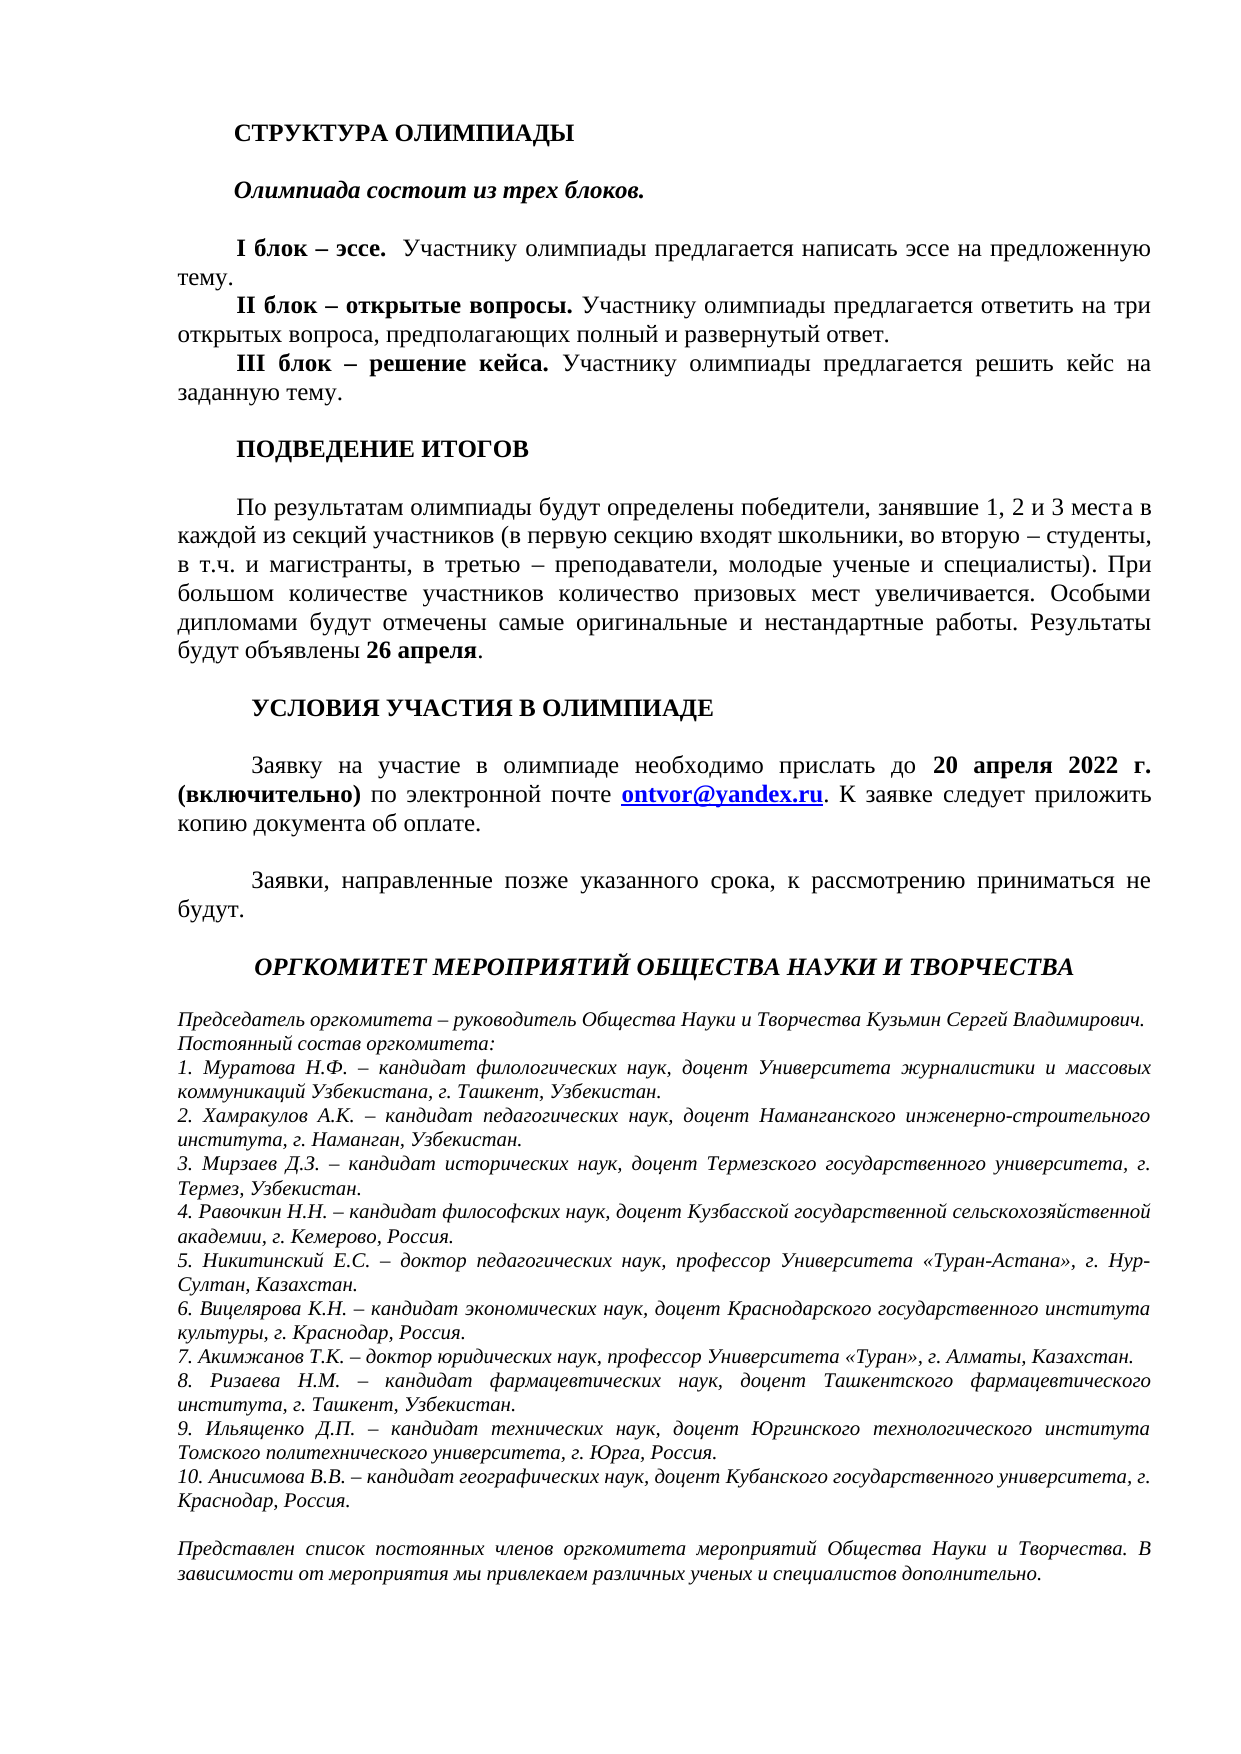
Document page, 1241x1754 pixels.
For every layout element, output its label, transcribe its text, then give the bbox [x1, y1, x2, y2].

text III блок – решение кейса. Участнику олимпиады предлагается решить кейс на заданную тему. [177, 348, 1152, 406]
text 3. Мирзаев Д.З. – кандидат исторических наук, доцент Термезского государственного университета, г. Термез, Узбекистан. [177, 1151, 1152, 1199]
text 1. Муратова Н.Ф. – кандидат филологических наук, доцент Университета журналистики и массовых коммуникаций Узбекистана, г. Ташкент, Узбекистан. [177, 1055, 1152, 1103]
text 6. Вицелярова К.Н. – кандидат экономических наук, доцент Краснодарского государственного института культуры, г. Краснодар, Россия. [177, 1296, 1152, 1344]
text УСЛОВИЯ УЧАСТИЯ В ОЛИМПИАДЕ [177, 693, 1152, 722]
text 9. Ильященко Д.П. – кандидат технических наук, доцент Юргинского технологического института Томского политехнического университета, г. Юрга, Россия. [177, 1416, 1152, 1464]
text Заявки, направленные позже указанного срока, к рассмотрению приниматься не будут. [177, 866, 1152, 923]
text 5. Никитинский Е.С. – доктор педагогических наук, профессор Университета «Туран-Астана», г. Нур-Султан, Казахстан. [177, 1248, 1152, 1296]
text 8. Ризаева Н.М. – кандидат фармацевтических наук, доцент Ташкентского фармацевтического института, г. Ташкент, Узбекистан. [177, 1368, 1152, 1416]
text II блок – открытые вопросы. Участнику олимпиады предлагается ответить на три открытых вопроса, предполагающих полный и развернутый ответ. [177, 291, 1152, 348]
text СТРУКТУРА ОЛИМПИАДЫ [177, 118, 1152, 147]
text 2. Хамракулов А.К. – кандидат педагогических наук, доцент Наманганского инженерно-строительного института, г. Наманган, Узбекистан. [177, 1103, 1152, 1151]
text Представлен список постоянных членов оргкомитета мероприятий Общества Науки и Творчества. В зависимости от мероприятия мы привлекаем различных ученых и специалистов дополнительно. [177, 1536, 1152, 1584]
text Председатель оргкомитета – руководитель Общества Науки и Творчества Кузьмин Сергей Владимирович. [177, 981, 1152, 1031]
text I блок – эссе. Участнику олимпиады предлагается написать эссе на предложенную тему. [177, 233, 1152, 291]
text 4. Равочкин Н.Н. – кандидат философских наук, доцент Кузбасской государственной сельскохозяйственной академии, г. Кемерово, Россия. [177, 1199, 1152, 1248]
text ОРГКОМИТЕТ МЕРОПРИЯТИЙ ОБЩЕСТВА НАУКИ И ТВОРЧЕСТВА [177, 952, 1152, 981]
text По результатам олимпиады будут определены победители, занявшие 1, 2 и 3 места в каждой из секций участников (в первую секцию входят школьники, во вторую – студенты, в т.ч. и магистранты, в третью – преподаватели, молодые ученые и специалисты). При большом количестве участников количество призовых мест увеличивается. Особыми дипломами будут отмечены самые оригинальные и нестандартные работы. Результаты будут объявлены 26 апреля. [177, 492, 1152, 664]
text Олимпиада состоит из трех блоков. [177, 176, 1152, 204]
text 10. Анисимова В.В. – кандидат географических наук, доцент Кубанского государственного университета, г. Краснодар, Россия. [177, 1464, 1152, 1512]
text Постоянный состав оргкомитета: [177, 1031, 1152, 1055]
text ПОДВЕДЕНИЕ ИТОГОВ [177, 434, 1152, 463]
text 7. Акимжанов Т.К. – доктор юридических наук, профессор Университета «Туран», г. Алматы, Казахстан. [177, 1344, 1152, 1368]
text Заявку на участие в олимпиаде необходимо прислать до 20 апреля 2022 г. (включительно) по электронной почте ontvor@yandex.ru. К заявке следует приложить копию документа об оплате. [177, 751, 1152, 837]
